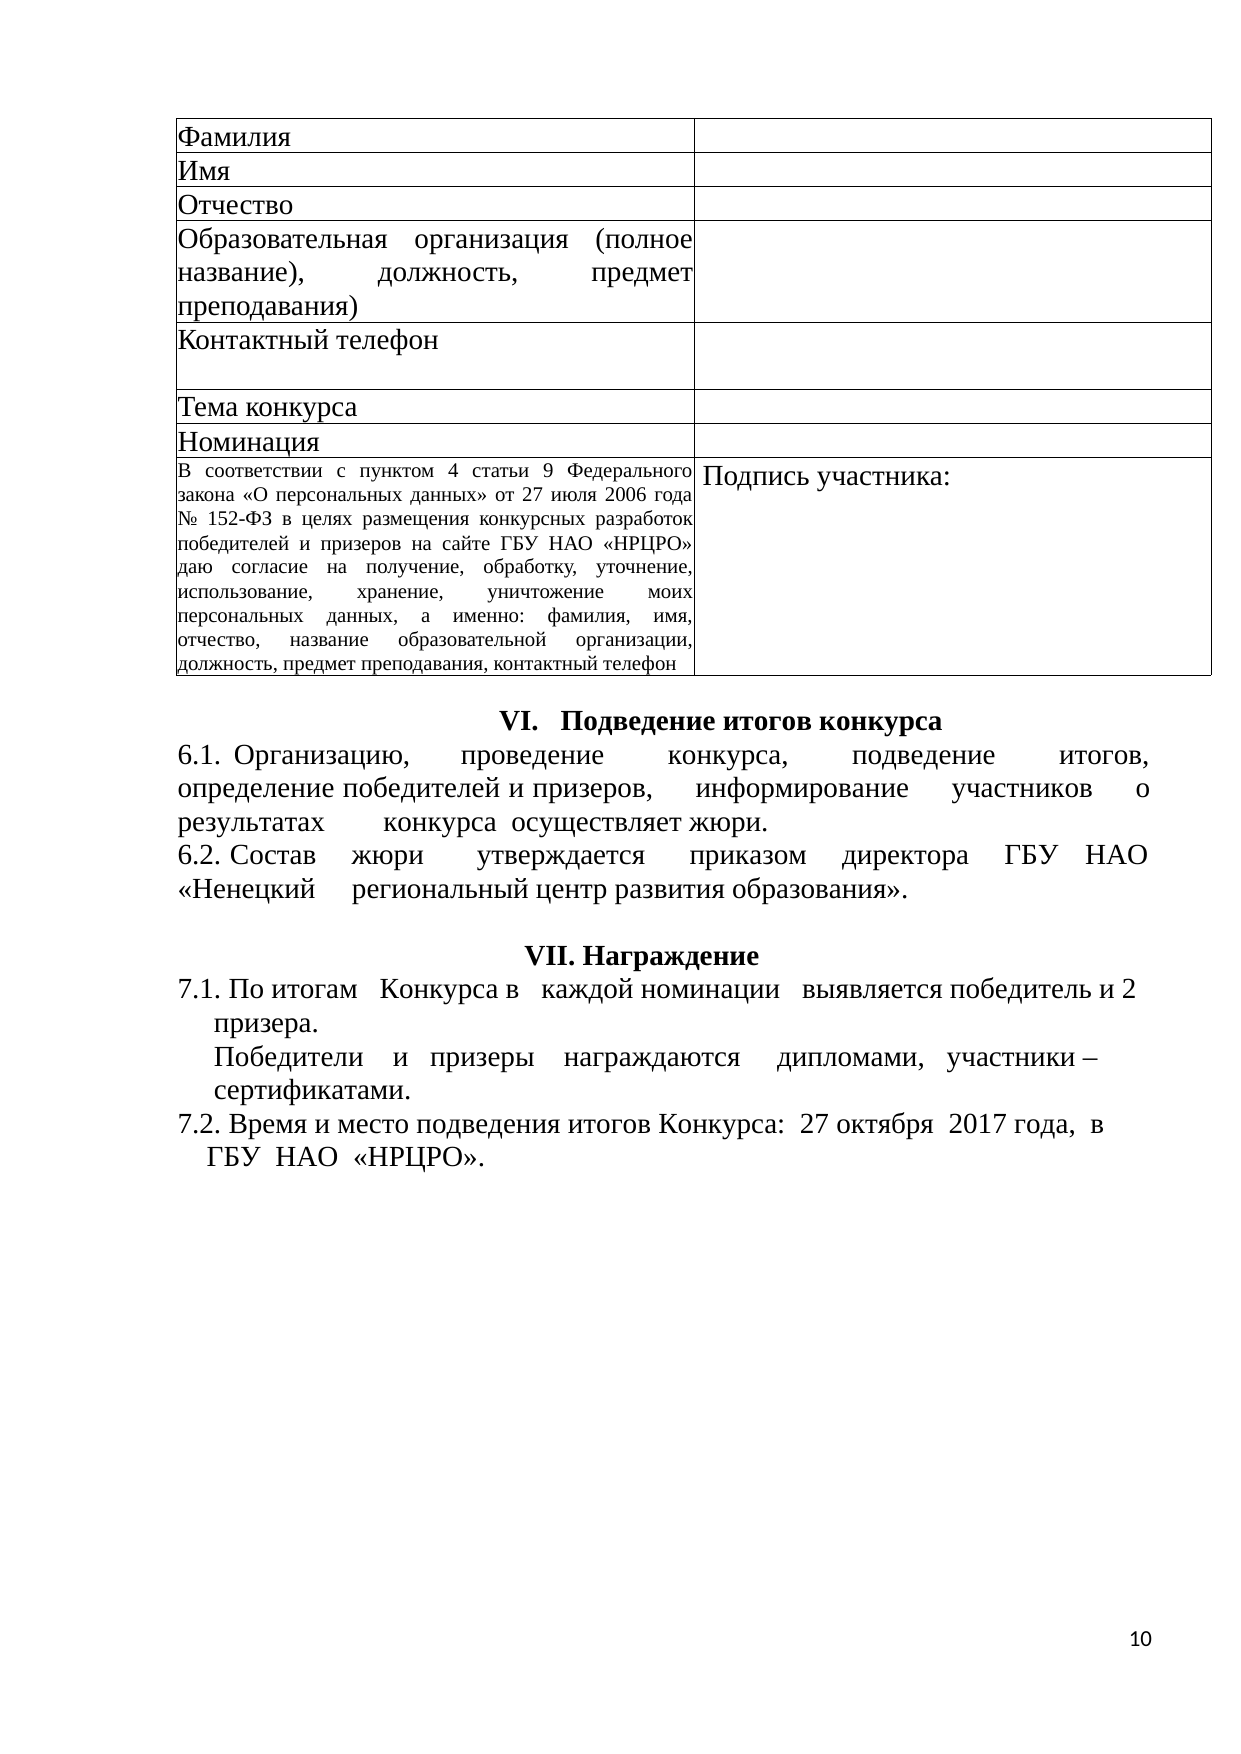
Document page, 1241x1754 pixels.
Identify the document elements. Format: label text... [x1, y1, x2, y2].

text VII. Награждение [327, 938, 1152, 972]
table_cell Отчество [177, 187, 694, 220]
table_cell [695, 424, 1211, 457]
table_header Фамилия [177, 119, 694, 152]
table_cell Подпись участника: [695, 458, 1211, 675]
table_cell Номинация [177, 424, 694, 457]
table_cell Контактный телефон [177, 323, 694, 389]
text сертификатами. [177, 1072, 1152, 1106]
text Победители и призеры награждаются дипломами, участники – [177, 1039, 1152, 1072]
text 7.2. Время и место подведения итогов Конкурса: 27 октября 2017 года, в [177, 1106, 1152, 1139]
table_cell В соответствии с пунктом 4 статьи 9 Федерального закона «О персональных данных» от 27 июля 2006 года № 152-ФЗ в целях размещения конкурсных разработок победителей и призеров на сайте ГБУ НАО «НРЦРО» даю согласие на получение, обработку, уточнение, использование, хранение, уничтожение моих персональных данных, а именно: фамилия, имя, отчество, название образовательной организации, должность, предмет преподавания, контактный телефон [177, 458, 694, 675]
text призера. [177, 1005, 1152, 1039]
table_cell [695, 153, 1211, 186]
table_cell Тема конкурса [177, 390, 694, 423]
table_cell [695, 221, 1211, 321]
text VI. Подведение итогов конкурса [290, 703, 1152, 737]
text 6.1. Организацию, проведение конкурса, подведение итогов, определение победителей и призеров, информирование участников о результатах конкурса осуществляет жюри. [177, 737, 1152, 837]
table_cell [695, 187, 1211, 220]
text 6.2. Состав жюри утверждается приказом директора ГБУ НАО «Ненецкий региональный центр развития образования». [177, 837, 1152, 904]
table_cell [695, 323, 1211, 389]
table_header [695, 119, 1211, 152]
table_cell Имя [177, 153, 694, 186]
table_cell [695, 390, 1211, 423]
table_cell Образовательная организация (полное название), должность, предмет преподавания) [177, 221, 694, 321]
text 7.1. По итогам Конкурса в каждой номинации выявляется победитель и 2 [177, 972, 1152, 1005]
text ГБУ НАО «НРЦРО». [177, 1139, 1152, 1173]
